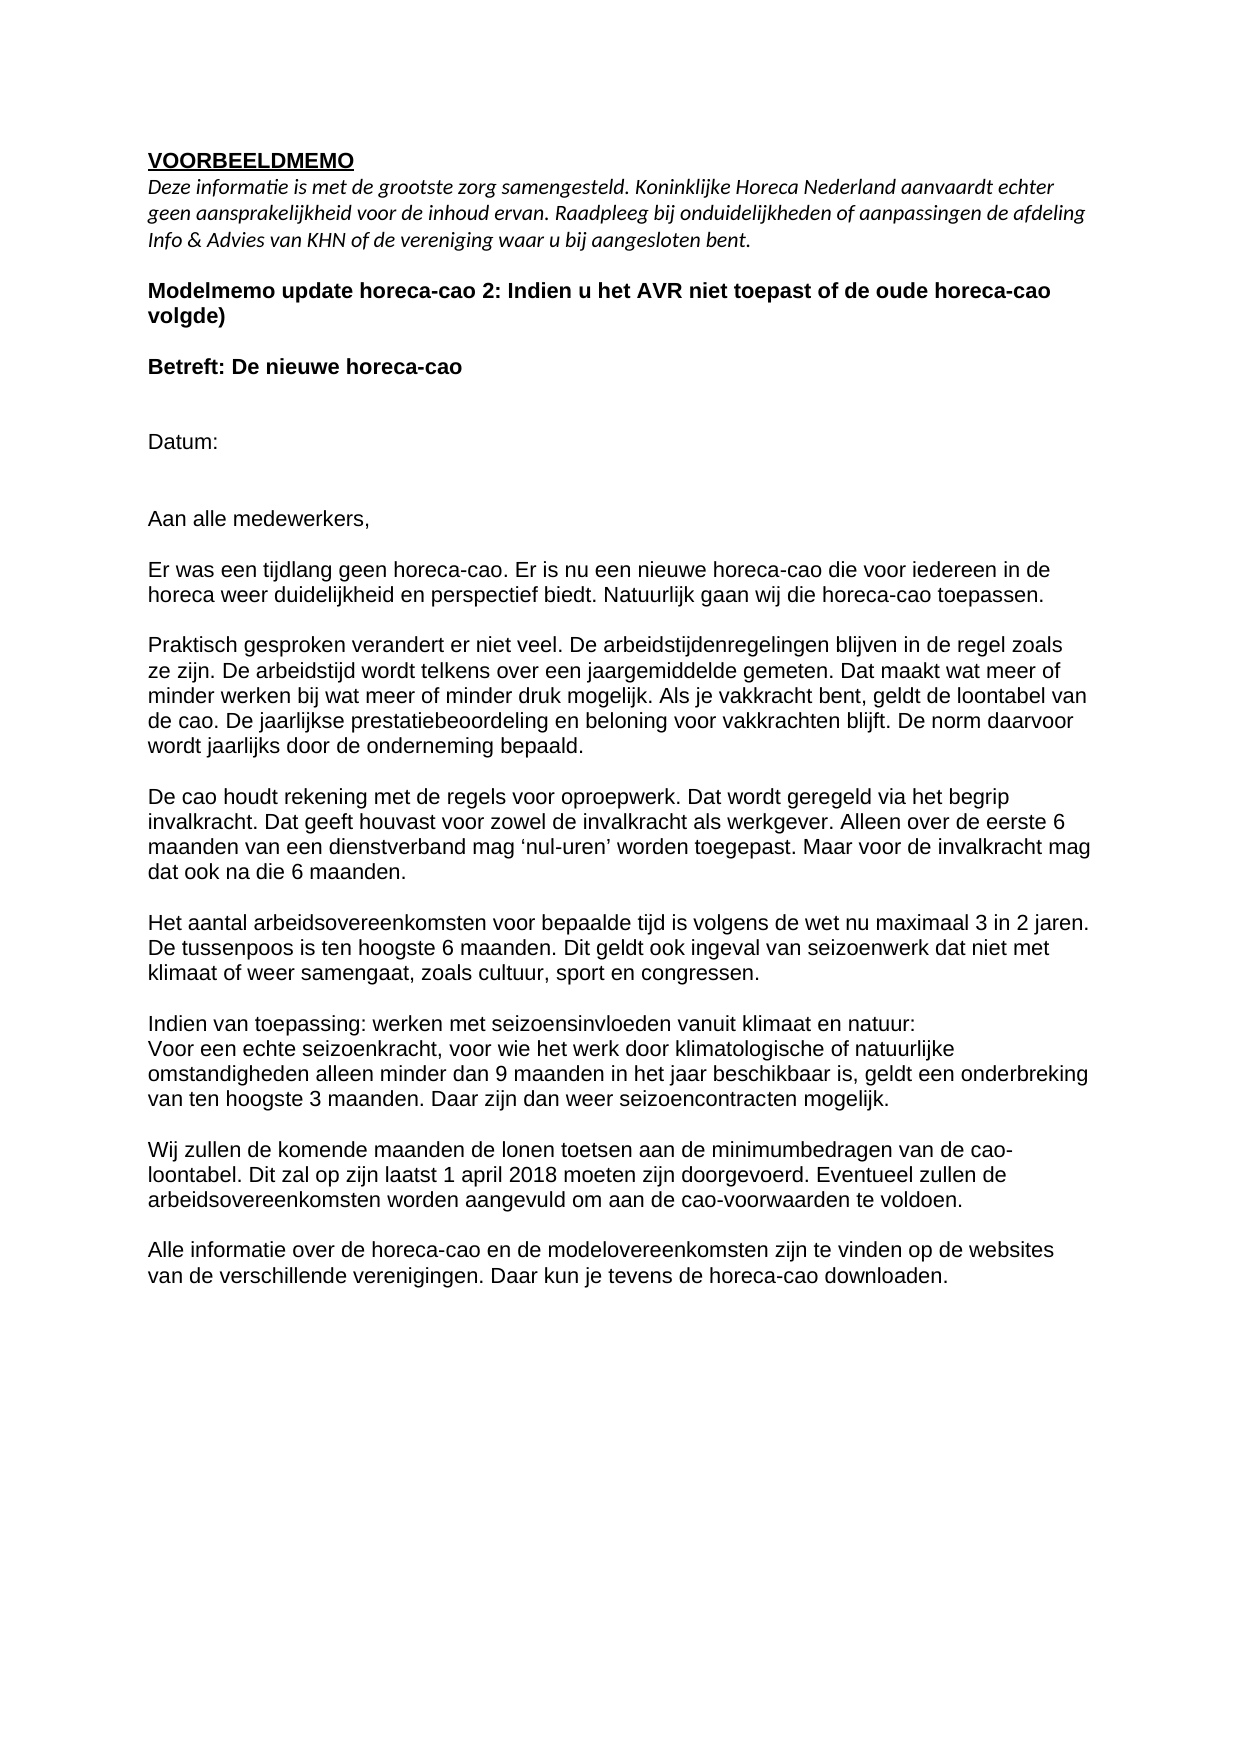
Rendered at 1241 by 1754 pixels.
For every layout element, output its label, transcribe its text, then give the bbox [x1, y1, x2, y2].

text Modelmemo update horeca-cao 2: Indien u het AVR niet toepast of de oude horeca-cao volgde) [148, 278, 1093, 328]
text Voor een echte seizoenkracht, voor wie het werk door klimatologische of natuurlijke omstandigheden alleen minder dan 9 maanden in het jaar beschikbaar is, geldt een onderbreking van ten hoogste 3 maanden. Daar zijn dan weer seizoencontracten mogelijk. [148, 1036, 1093, 1111]
text Alle informatie over de horeca-cao en de modelovereenkomsten zijn te vinden op de websites van de verschillende verenigingen. Daar kun je tevens de horeca-cao downloaden. [148, 1237, 1093, 1314]
text De cao houdt rekening met de regels voor oproepwerk. Dat wordt geregeld via het begrip invalkracht. Dat geeft houvast voor zowel de invalkracht als werkgever. Alleen over de eerste 6 maanden van een dienstverband mag ‘nul-uren’ worden toegepast. Maar voor de invalkracht mag dat ook na die 6 maanden. [148, 784, 1093, 884]
text Het aantal arbeidsovereenkomsten voor bepaalde tijd is volgens de wet nu maximaal 3 in 2 jaren. De tussenpoos is ten hoogste 6 maanden. Dit geldt ook ingeval van seizoenwerk dat niet met klimaat of weer samengaat, zoals cultuur, sport en congressen. [148, 910, 1093, 985]
text Er was een tijdlang geen horeca-cao. Er is nu een nieuwe horeca-cao die voor iedereen in de horeca weer duidelijkheid en perspectief biedt. Natuurlijk gaan wij die horeca-cao toepassen. [148, 557, 1093, 607]
text Wij zullen de komende maanden de lonen toetsen aan de minimumbedragen van de cao-loontabel. Dit zal op zijn laatst 1 april 2018 moeten zijn doorgevoerd. Eventueel zullen de arbeidsovereenkomsten worden aangevuld om aan de cao-voorwaarden te voldoen. [148, 1137, 1093, 1212]
text Aan alle medewerkers, [148, 506, 1093, 532]
text Deze rmatie is met de grootste zorg samengesteld. Koninklijke Horeca Nederland aanvaardt echter geen aansprakelijkheid voor de inhoud ervan. Raadpleeg bij onduidelijkheden of aanpassingen de afdeling Info & Advies van KHN of de vereniging waar u bij aangesloten bent. [148, 173, 1093, 253]
text Datum: [148, 404, 1093, 481]
text Indien van toepassing: werken met seizoensinvloeden vanuit klimaat en natuur: [148, 1011, 1093, 1036]
text Betreft: De nieuwe horeca-cao [148, 354, 1093, 379]
text VOORBEELDMEMO [148, 148, 1093, 173]
text Praktisch gesproken verandert er niet veel. De arbeidstijdenregelingen blijven in de regel zoals ze zijn. De arbeidstijd wordt telkens over een jaargemiddelde gemeten. Dat maakt wat meer of minder werken bij wat meer of minder druk mogelijk. Als je vakkracht bent, geldt de loontabel van de cao. De jaarlijkse prestatiebeoordeling en beloning voor vakkrachten blijft. De norm daarvoor wordt jaarlijks door de onderneming bepaald. [148, 632, 1093, 758]
